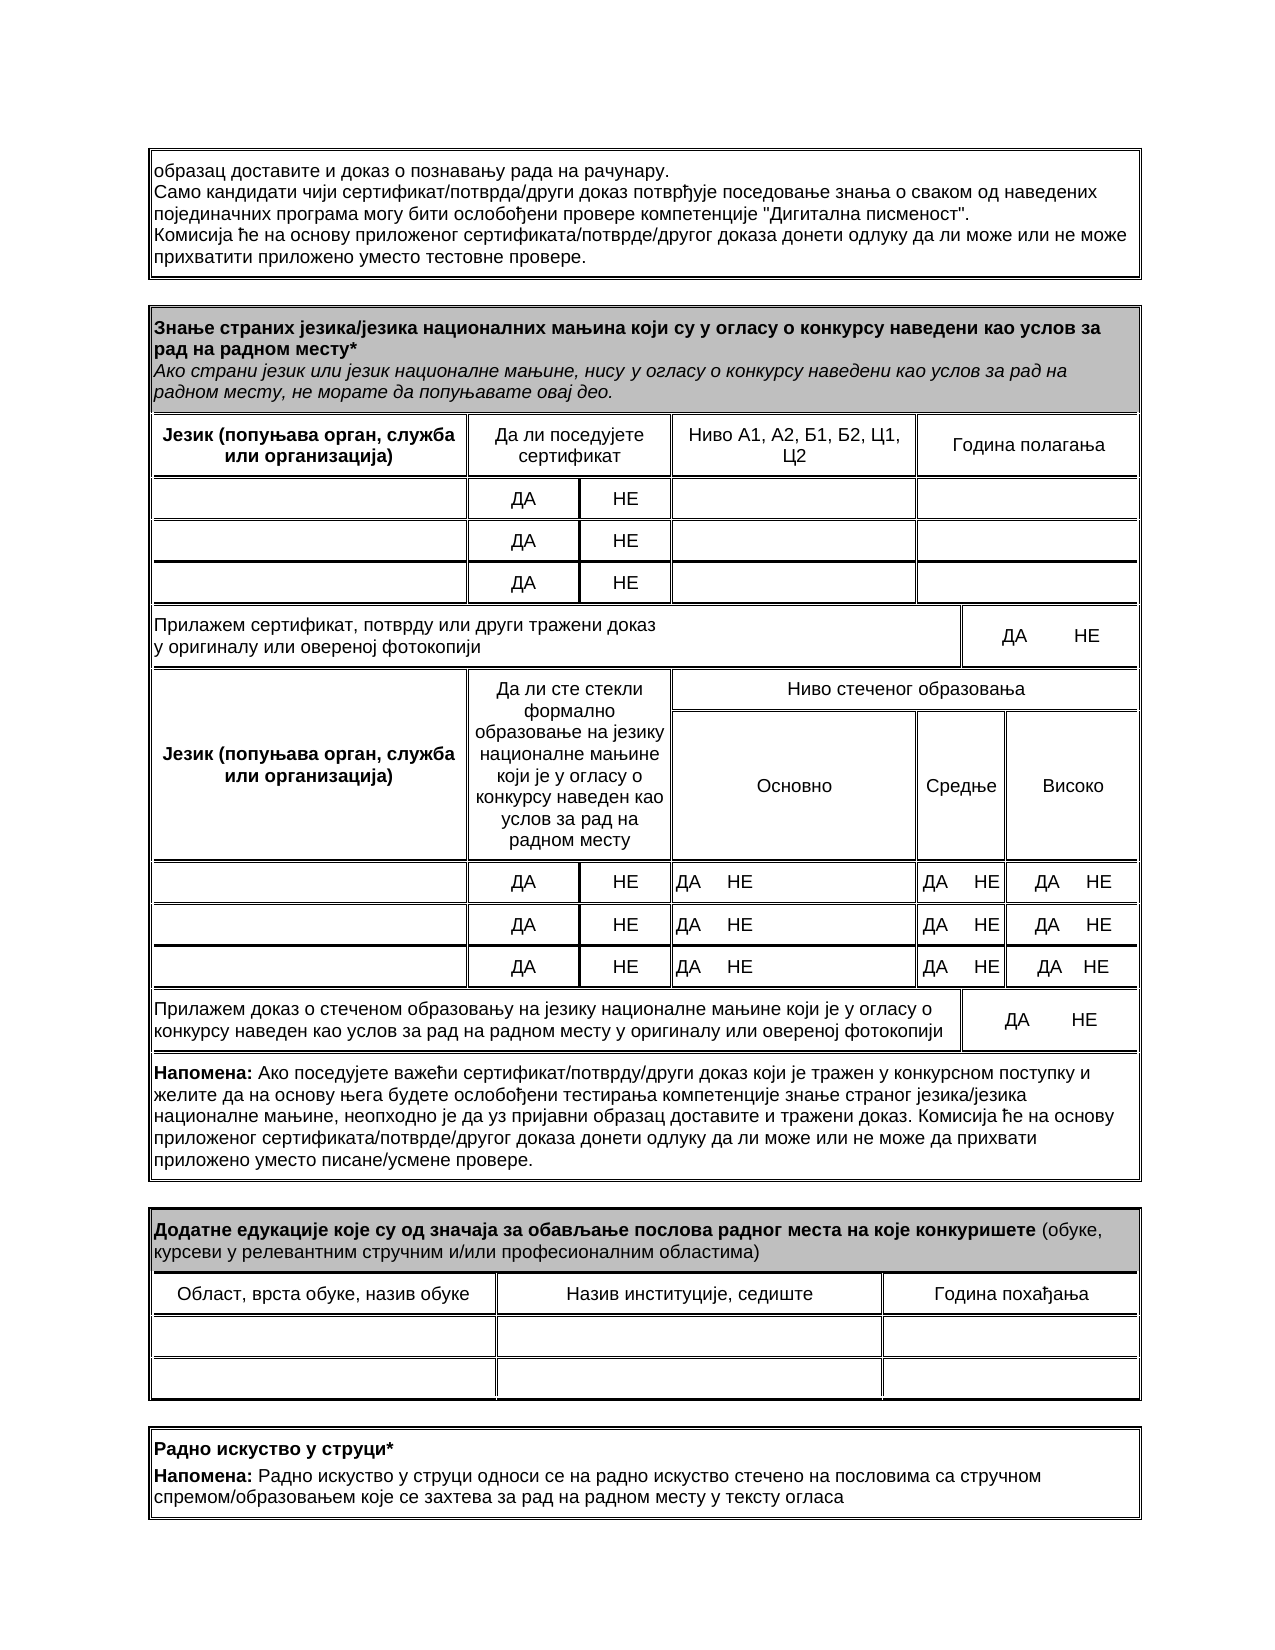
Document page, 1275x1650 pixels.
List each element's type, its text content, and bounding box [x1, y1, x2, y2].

table_cell Година полагања [917, 412, 1140, 475]
table_cell Прилажем доказ о стеченом образовању на језику националне мањине који је у огласу о конкурсу наведен као услов за рад на радном месту у оригиналу или овереној фотокопији [152, 986, 960, 1050]
table_cell [918, 475, 1139, 518]
table_cell Језик (попуњава орган, служба или организација) [152, 666, 466, 859]
table_cell НЕ [581, 905, 670, 944]
table_cell ДА НЕ [673, 905, 915, 944]
table_cell НЕ [581, 479, 670, 518]
table_cell ДА [469, 947, 578, 986]
table_cell ДА [469, 863, 578, 902]
table_cell [152, 859, 466, 902]
table_cell ДА [469, 563, 578, 602]
table_header Знање страних језика/језика националних мањина који су у огласу о конкурсу наведени као услов за рад на радном месту* Ако страни језик или језик националне мањине, нису у огласу о конкурсу наведени као услов за рад на радном месту, не морате да попуњавате овај део. [152, 308, 1139, 412]
table_cell Година похађања [884, 1271, 1139, 1313]
table_cell Ниво стеченог образовања [673, 666, 1139, 708]
table_cell ДА [469, 479, 578, 518]
table_cell [152, 944, 466, 986]
table_cell ДА НЕ [918, 905, 1004, 944]
table_cell ДА НЕ [918, 947, 1004, 986]
table_cell Да ли поседујете сертификат [469, 415, 670, 475]
table_cell ДА НЕ [673, 947, 915, 986]
table_cell НЕ [581, 863, 670, 902]
table_cell Језик (попуњава орган, служба или организација) [150, 412, 467, 475]
table_cell [152, 560, 466, 602]
table_cell [673, 479, 915, 518]
table_cell ДА НЕ [963, 602, 1139, 666]
table_cell Назив институције, седиште [498, 1274, 881, 1313]
table_cell [152, 475, 466, 518]
table_cell [498, 1317, 881, 1356]
table_cell [150, 902, 467, 944]
table_cell ДА [469, 521, 578, 560]
table_cell Област, врста обуке, назив обуке [152, 1271, 495, 1313]
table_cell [152, 151, 1139, 276]
table_cell [673, 521, 915, 560]
table_cell [917, 518, 1140, 560]
table_cell [883, 1356, 1140, 1398]
table_cell [918, 560, 1139, 602]
table_cell НЕ [581, 947, 670, 986]
table_cell ДА НЕ [963, 986, 1139, 1050]
table_cell ДА [469, 905, 578, 944]
table_cell Средње [918, 712, 1004, 859]
table_cell ДА НЕ [1007, 944, 1139, 986]
table_cell [150, 1356, 497, 1398]
table_cell НЕ [581, 563, 670, 602]
table_cell [150, 518, 467, 560]
table_cell Ниво А1, А2, Б1, Б2, Ц1, Ц2 [673, 415, 915, 475]
table_cell Да ли сте стекли формално образовање на језику националне мањине који је у огласу о конкурсу наведен као услов за рад на радном месту [469, 670, 670, 859]
table_cell Високо [1007, 709, 1139, 859]
table_cell [884, 1313, 1139, 1356]
table_cell ДА НЕ [1006, 902, 1140, 944]
table_cell Напомена: Ако поседујете важећи сертификат/потврду/други доказ који је тражен у конкурсном поступку и желите да на основу њега будете ослобођени тестирања компетенције знање страног језика/језика националне мањине, неопходно је да уз пријавни образац доставите и тражени доказ. Комисија ће на основу приложеног сертификата/потврде/другог доказа донети одлуку да ли може или не може да прихвати приложено уместо писане/усмене провере. [152, 1050, 1139, 1179]
table_header Додатне едукације које су од значаја за обављање послова радног места на које конкуришете (обуке, курсеви у релевантним стручним и/или професионалним областима) [152, 1210, 1139, 1271]
table_cell Основно [673, 712, 915, 859]
table_cell [673, 563, 915, 602]
table_cell ДА НЕ [673, 863, 915, 902]
table_cell НЕ [581, 521, 670, 560]
table_header Радно искуство у струци* Напомена: Радно искуство у струци односи се на радно искуство стечено на пословима са стручном спремом/образовањем које се захтева за рад на радном месту у тексту огласа [152, 1430, 1139, 1517]
table_cell Прилажем сертификат, потврду или други тражени доказ у оригиналу или овереној фотокопији [152, 602, 960, 666]
table_cell [497, 1359, 883, 1398]
table_cell [152, 1313, 495, 1356]
table_cell ДА НЕ [918, 863, 1004, 902]
table_cell ДА НЕ [1007, 859, 1139, 902]
